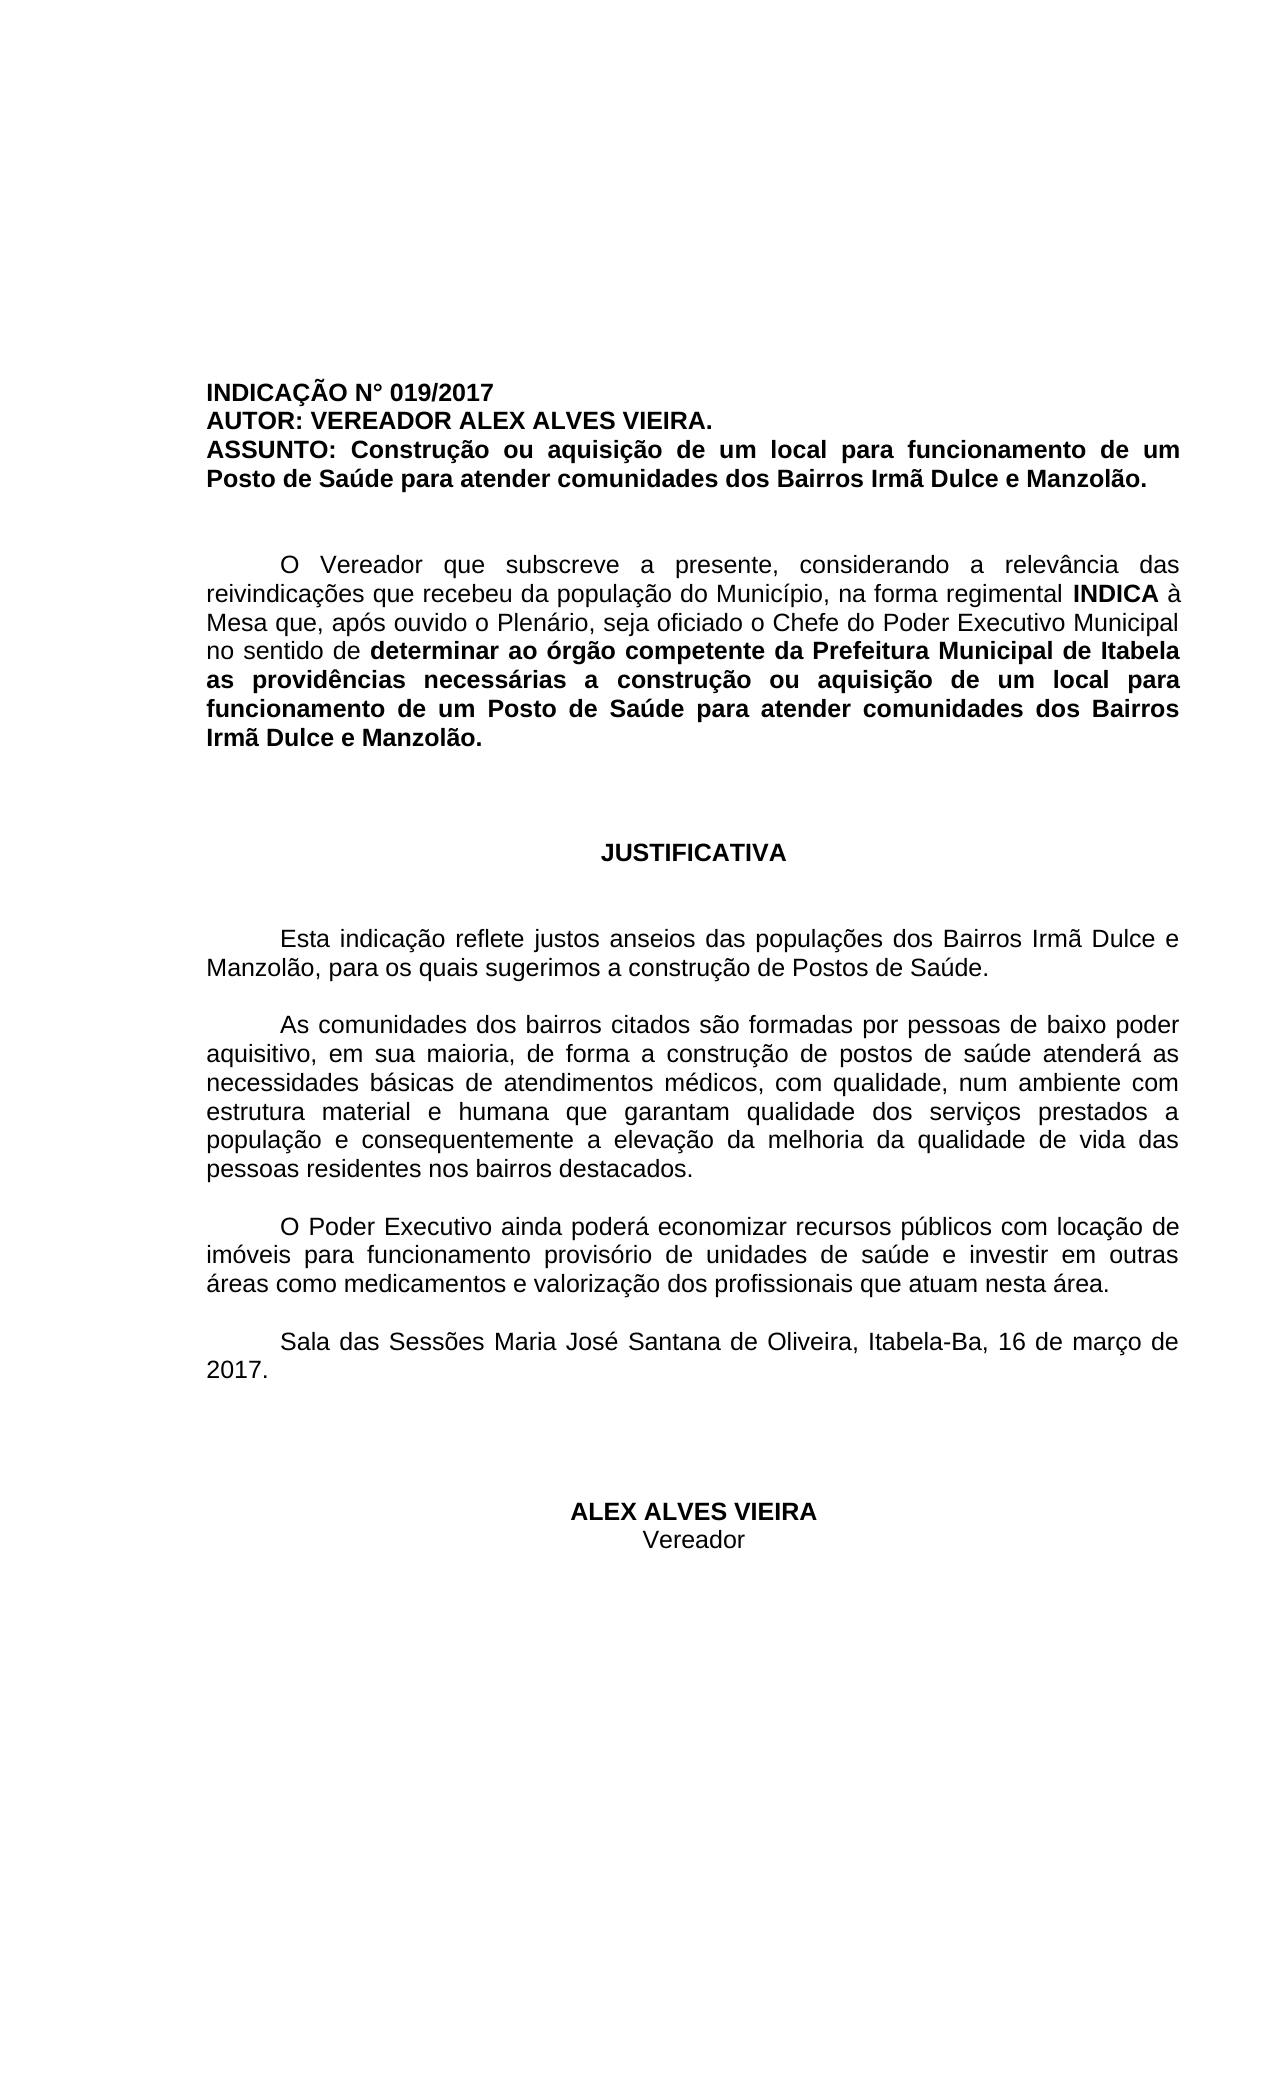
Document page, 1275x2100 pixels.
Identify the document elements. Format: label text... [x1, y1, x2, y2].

text Sala das Sessões Maria José Santana de Oliveira, Itabela-Ba, 16 de março de 2017. [206, 1326, 1181, 1384]
text Esta indicação reflete justos anseios das populações dos Bairros Irmã Dulce e Manzolão, para os quais sugerimos a construção de Postos de Saúde. [206, 924, 1181, 981]
text AUTOR: VEREADOR ALEX ALVES VIEIRA. [206, 406, 1181, 435]
text Vereador [206, 1525, 1181, 1554]
text ALEX ALVES VIEIRA [206, 1497, 1181, 1525]
text As comunidades dos bairros citados são formadas por pessoas de baixo poder aquisitivo, em sua maioria, de forma a construção de postos de saúde atenderá as necessidades básicas de atendimentos médicos, com qualidade, num ambiente com estrutura material e humana que garantam qualidade dos serviços prestados a população e consequentemente a elevação da melhoria da qualidade de vida das pessoas residentes nos bairros destacados. [206, 1010, 1181, 1183]
text O Poder Executivo ainda poderá economizar recursos públicos com locação de imóveis para funcionamento provisório de unidades de saúde e investir em outras áreas como medicamentos e valorização dos profissionais que atuam nesta área. [206, 1211, 1181, 1298]
text ASSUNTO: Construção ou aquisição de um local para funcionamento de um Posto de Saúde para atender comunidades dos Bairros Irmã Dulce e Manzolão. [206, 435, 1181, 493]
subtitle JUSTIFICATIVA [206, 838, 1181, 866]
subtitle INDICAÇÃO N° 019/2017 [206, 378, 1181, 406]
text O Vereador que subscreve a presente, considerando a relevância das reivindicações que recebeu da população do Município, na forma regimental INDICA à Mesa que, após ouvido o Plenário, seja oficiado o Chefe do Poder Executivo Municipal no sentido de determinar ao órgão competente da Prefeitura Municipal de Itabela as providências necessárias a construção ou aquisição de um local para funcionamento de um Posto de Saúde para atender comunidades dos Bairros Irmã Dulce e Manzolão. [206, 550, 1181, 751]
